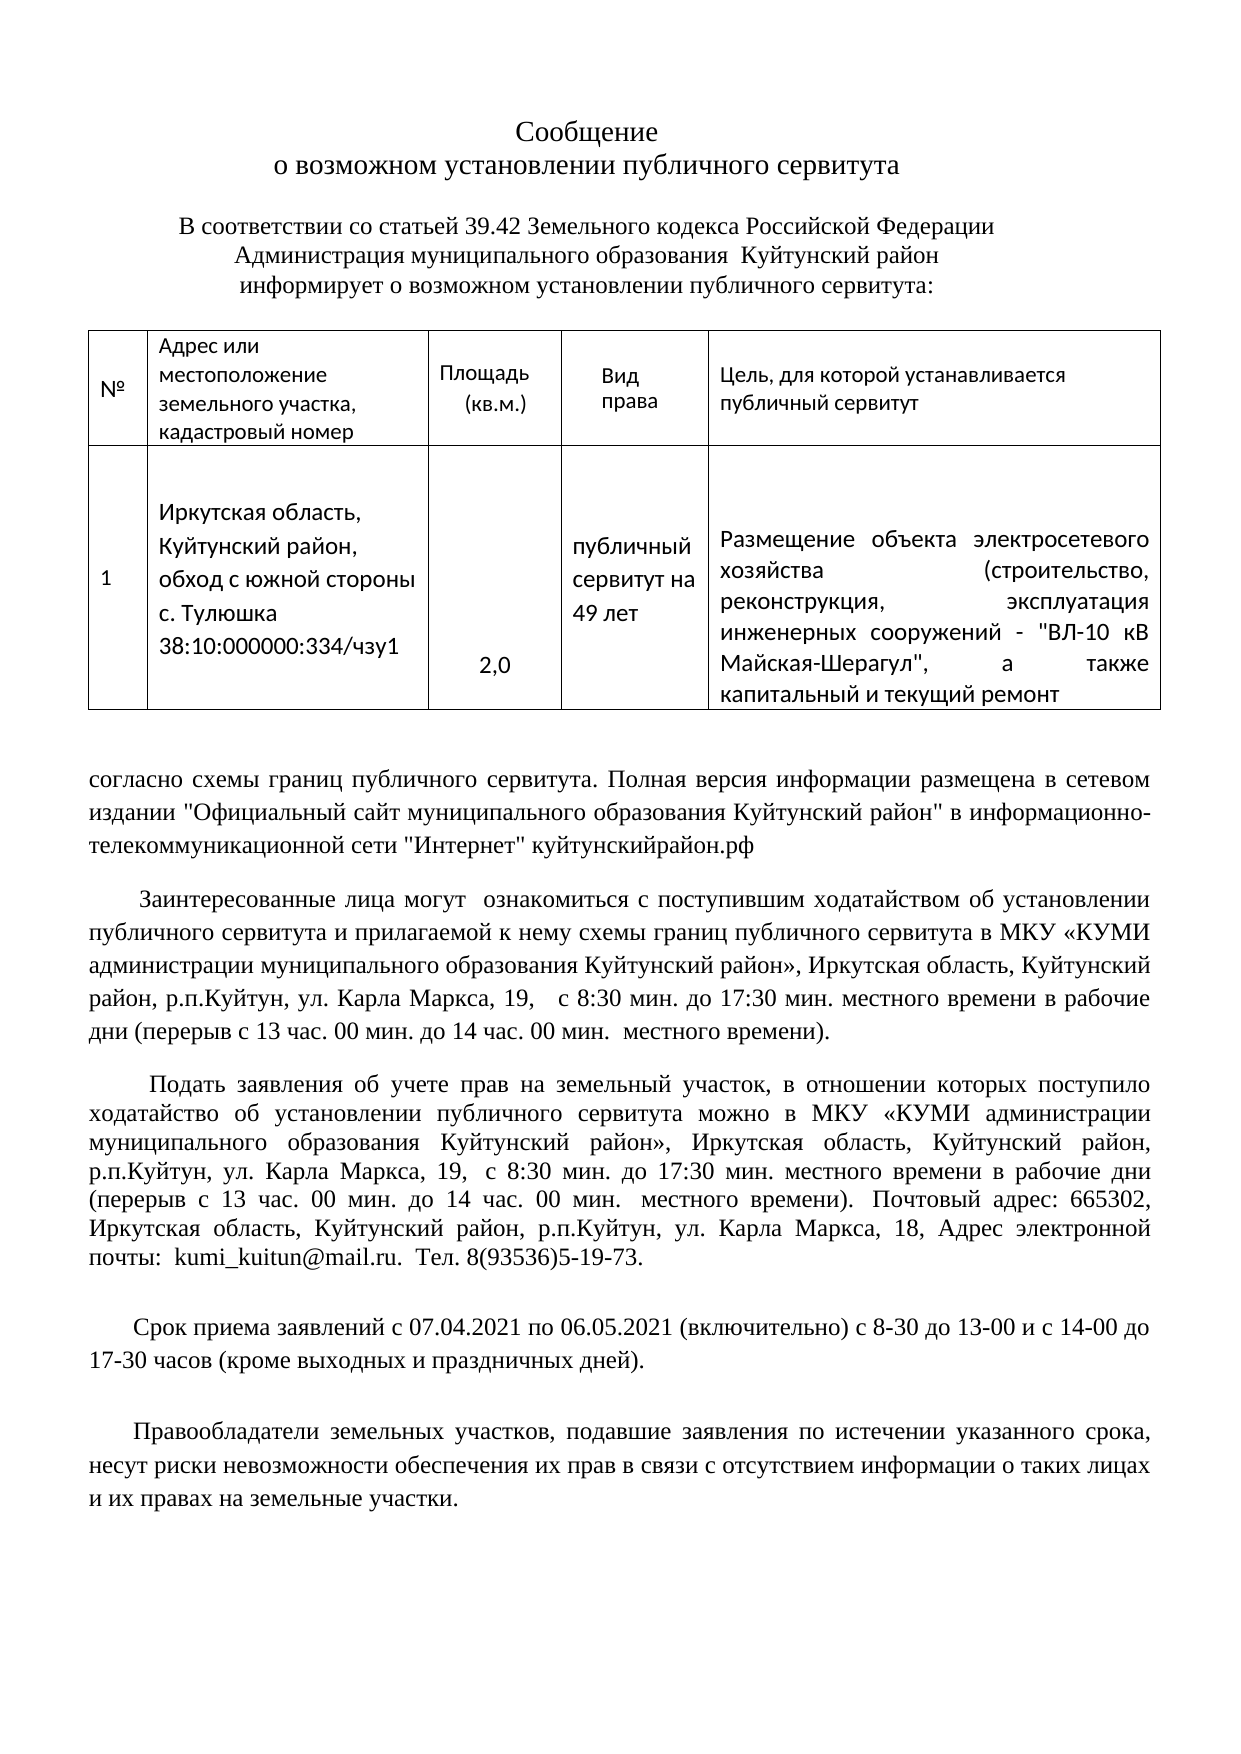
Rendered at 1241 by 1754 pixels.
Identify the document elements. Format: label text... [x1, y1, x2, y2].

table_cell публичный сервитут на 49 лет [562, 446, 708, 709]
table_cell Иркутская область, Куйтунский район, обход с южной стороны с. Тулюшка 38:10:000000:334/чзу1 [148, 446, 428, 709]
text о возможном установлении публичного сервитута [177, 151, 996, 180]
table_cell 1 [89, 446, 147, 709]
text Срок приема заявлений с 07.04.2021 по 06.05.2021 (включительно) с 8-30 до 13-00 и с 14-00 до 17-30 часов (кроме выходных и праздничных дней). [88, 1308, 1152, 1375]
text Сообщение [177, 118, 996, 147]
table_cell 2,0 [429, 446, 561, 709]
table_header № [89, 331, 147, 445]
text Правообладатели земельных участков, подавшие заявления по истечении указанного срока, несут риски невозможности обеспечения их прав в связи с отсутствием информации о таких лицах и их правах на земельные участки. [88, 1413, 1152, 1513]
table_header Адрес или местоположение земельного участка, кадастровый номер [148, 331, 428, 445]
text Подать заявления об учете прав на земельный участок, в отношении которых поступило ходатайство об установлении публичного сервитута можно в МКУ «КУМИ администрации муниципального образования Куйтунский район», Иркутская область, Куйтунский район, р.п.Куйтун, ул. Карла Маркса, 19, с 8:30 мин. до 17:30 мин. местного времени в рабочие дни (перерыв с 13 час. 00 мин. до 14 час. 00 мин. местного времени). Почтовый адрес: 665302, Иркутская область, Куйтунский район, р.п.Куйтун, ул. Карла Маркса, 18, Адрес электронной почты: kumi_kuitun@mail.ru. Тел. 8(93536)5-19-73. [88, 1069, 1152, 1271]
text Заинтересованные лица могут ознакомиться с поступившим ходатайством об установлении публичного сервитута и прилагаемой к нему схемы границ публичного сервитута в МКУ «КУМИ администрации муниципального образования Куйтунский район», Иркутская область, Куйтунский район, р.п.Куйтун, ул. Карла Маркса, 19, с 8:30 мин. до 17:30 мин. местного времени в рабочие дни (перерыв с 13 час. 00 мин. до 14 час. 00 мин. местного времени). [88, 884, 1152, 1044]
text согласно схемы границ публичного сервитута. Полная версия информации размещена в сетевом издании "Официальный сайт муниципального образования Куйтунский район" в информационно-телекоммуникационной сети "Интернет" куйтунскийрайон.рф [88, 764, 1152, 858]
table_header Цель, для которой устанавливается публичный сервитут [709, 331, 1160, 445]
text В соответствии со статьей 39.42 Земельного кодекса Российской Федерации Администрация муниципального образования Куйтунский район информирует о возможном установлении публичного сервитута: [177, 211, 996, 299]
table_cell Размещение объекта электросетевого хозяйства (строительство, реконструкция, эксплуатация инженерных сооружений - "ВЛ-10 кВ Майская-Шерагул", а также капитальный и текущий ремонт [709, 446, 1160, 709]
table_header Площадь (кв.м.) [429, 331, 561, 445]
table_header Вид права [562, 331, 708, 445]
